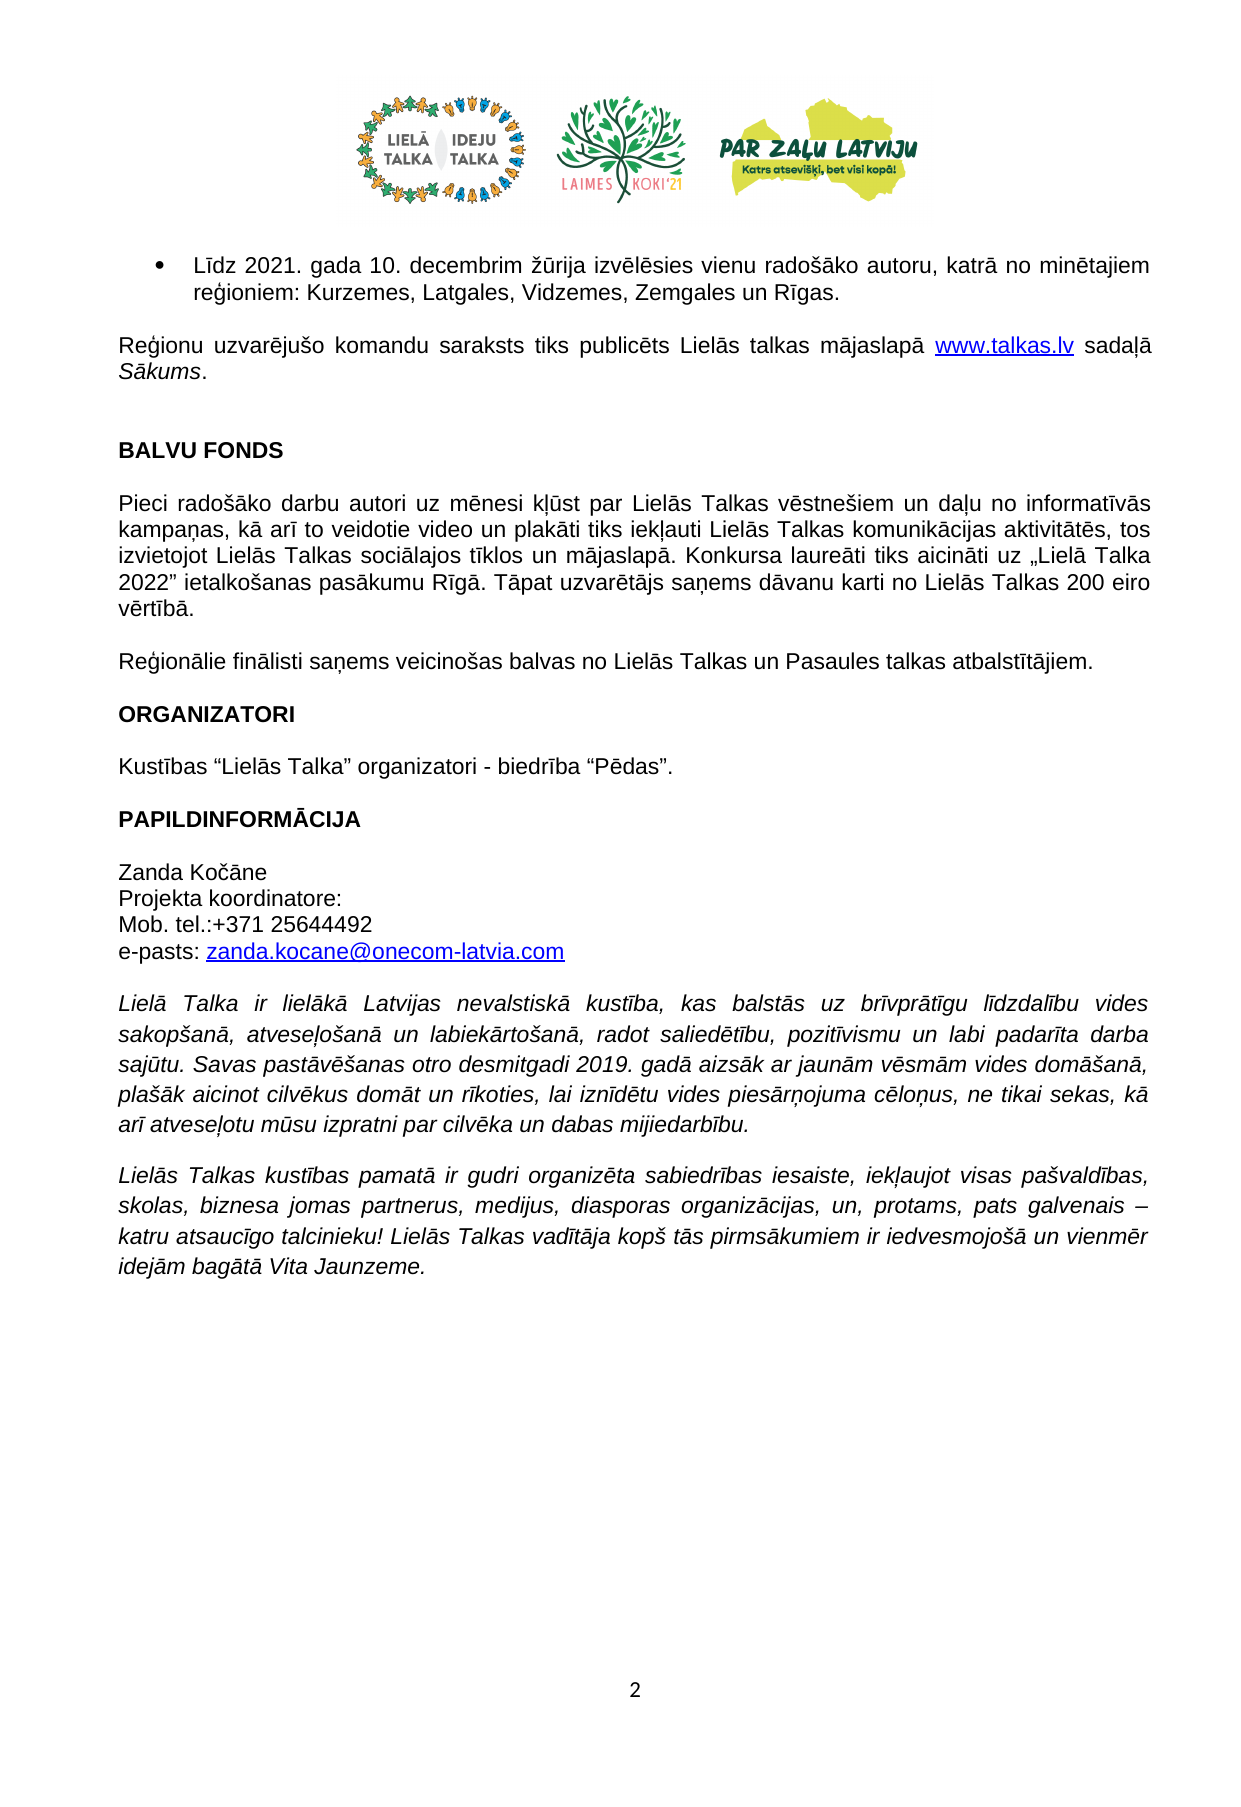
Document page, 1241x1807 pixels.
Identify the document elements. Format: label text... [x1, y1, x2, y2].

text Kustības “Lielās Talka” organizatori - biedrība “Pēdas”. [118, 753, 1152, 779]
text ORGANIZATORI [118, 701, 1152, 727]
text Mob. tel.:+371 25644492 [118, 911, 1152, 938]
text Reģionālie finālisti saņems veicinošas balvas no Lielās Talkas un Pasaules talkas atbalstītājiem. [118, 648, 1152, 674]
text Lielā Talka ir lielākā Latvijas nevalstiskā kustība, kas balstās uz brīvprātīgu līdzdalību vides sakopšanā, atveseļošanā un labiekārtošanā, radot saliedētību, pozitīvismu un labi padarīta darba sajūtu. Savas pastāvēšanas otro desmitgadi 2019. gadā aizsāk ar jaunām vēsmām vides domāšanā, plašāk aicinot cilvēkus domāt un rīkoties, lai iznīdētu vides piesārņojuma cēloņus, ne tikai sekas, kā arī atveseļotu mūsu izpratni par cilvēka un dabas mijiedarbību. [118, 990, 1152, 1138]
text Zanda Kočāne [118, 859, 1152, 885]
text BALVU FONDS [118, 437, 1152, 463]
text Projekta koordinatore: [118, 885, 1152, 911]
list Līdz 2021. gada 10. decembrim žūrija izvēlēsies vienu radošāko autoru, katrā no minētajiem reģioniem: Kurzemes, Latgales, Vidzemes, Zemgales un Rīgas. [156, 252, 1152, 305]
text Pieci radošāko darbu autori uz mēnesi kļūst par Lielās Talkas vēstnešiem un daļu no informatīvās kampaņas, kā arī to veidotie video un plakāti tiks iekļauti Lielās Talkas komunikācijas aktivitātēs, tos izvietojot Lielās Talkas sociālajos tīklos un mājaslapā. Konkursa laureāti tiks aicināti uz „Lielā Talka 2022” ietalkošanas pasākumu Rīgā. Tāpat uzvarētājs saņems dāvanu karti no Lielās Talkas 200 eiro vērtībā. [118, 490, 1152, 621]
picture [335, 75, 934, 227]
text PAPILDINFORMĀCIJA [118, 806, 1152, 832]
text e-pasts: zanda.kocane@onecom-latvia.com [118, 938, 1152, 964]
text Reģionu uzvarējušo komandu saraksts tiks publicēts Lielās talkas mājaslapā www.talkas.lv sadaļā Sākums. [118, 332, 1152, 384]
text Lielās Talkas kustības pamatā ir gudri organizēta sabiedrības iesaiste, iekļaujot visas pašvaldības, skolas, biznesa jomas partnerus, medijus, diasporas organizācijas, un, protams, pats galvenais – katru atsaucīgo talcinieku! Lielās Talkas vadītāja kopš tās pirmsākumiem ir iedvesmojošā un vienmēr idejām bagātā Vita Jaunzeme. [118, 1162, 1152, 1279]
